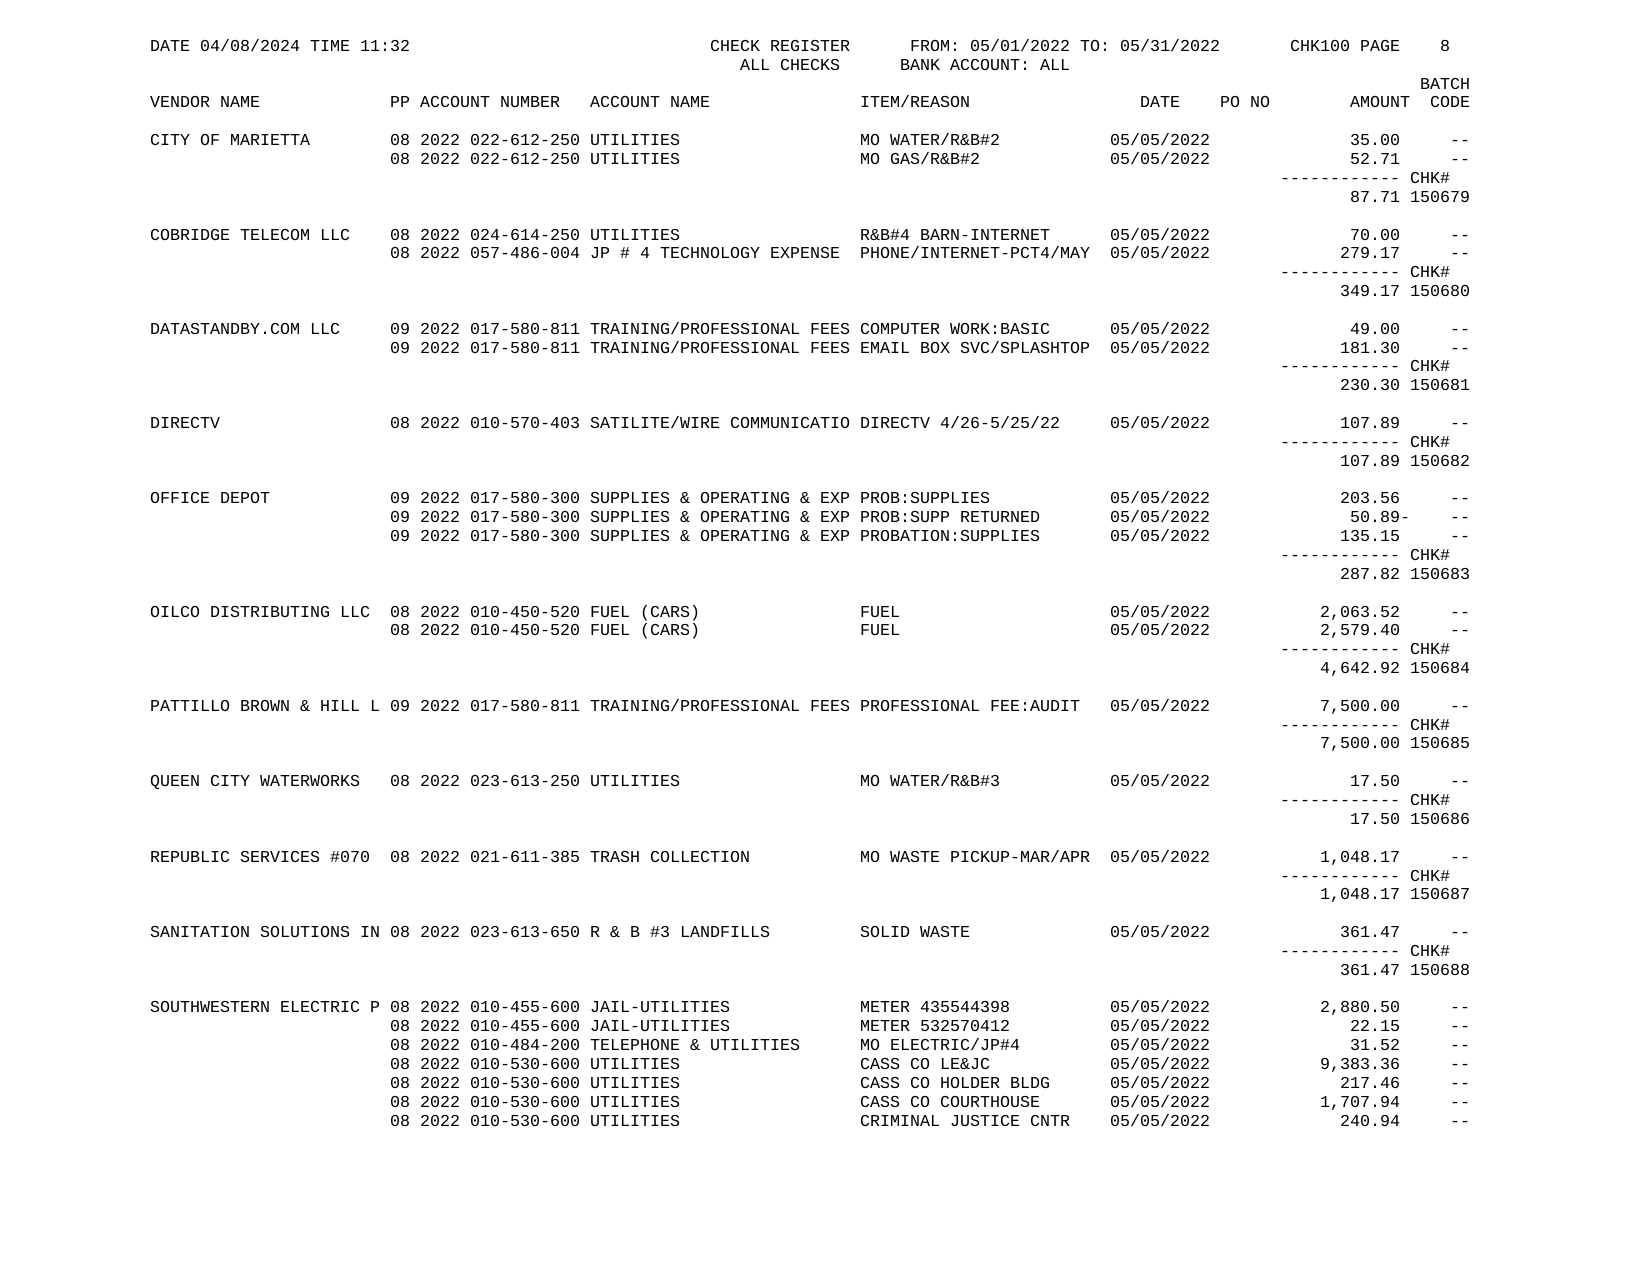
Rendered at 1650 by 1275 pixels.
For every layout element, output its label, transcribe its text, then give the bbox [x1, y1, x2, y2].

text 17.50 150686 [150, 811, 1500, 829]
text ------------ CHK# [150, 942, 1500, 961]
text 08 2022 010-455-600 JAIL-UTILITIES METER 532570412 05/05/2022 22.15 -- [150, 1018, 1500, 1037]
text REPUBLIC SERVICES #070 08 2022 021-611-385 TRASH COLLECTION MO WASTE PICKUP-MAR/APR 05/05/2022 1,048.17 -- [150, 848, 1500, 867]
text OILCO DISTRIBUTING LLC 08 2022 010-450-520 FUEL (CARS) FUEL 05/05/2022 2,063.52 -- [150, 603, 1500, 622]
text 361.47 150688 [150, 961, 1500, 980]
text 287.82 150683 [150, 565, 1500, 584]
text VENDOR NAME PP ACCOUNT NUMBER ACCOUNT NAME ITEM/REASON DATE PO NO AMOUNT CODE [150, 94, 1500, 113]
text OFFICE DEPOT 09 2022 017-580-300 SUPPLIES & OPERATING & EXP PROB:SUPPLIES 05/05/2022 203.56 -- [150, 490, 1500, 509]
text 09 2022 017-580-811 TRAINING/PROFESSIONAL FEES EMAIL BOX SVC/SPLASHTOP 05/05/2022 181.30 -- [150, 339, 1500, 358]
text ------------ CHK# [150, 792, 1500, 811]
text ------------ CHK# [150, 641, 1500, 660]
text ------------ CHK# [150, 867, 1500, 886]
text QUEEN CITY WATERWORKS 08 2022 023-613-250 UTILITIES MO WATER/R&B#3 05/05/2022 17.50 -- [150, 773, 1500, 792]
text 1,048.17 150687 [150, 886, 1500, 905]
text ------------ CHK# [150, 264, 1500, 283]
text 08 2022 010-530-600 UTILITIES CASS CO LE&JC 05/05/2022 9,383.36 -- [150, 1056, 1500, 1074]
text ------------ CHK# [150, 358, 1500, 377]
text 08 2022 057-486-004 JP # 4 TECHNOLOGY EXPENSE PHONE/INTERNET-PCT4/MAY 05/05/2022 279.17 -- [150, 245, 1500, 264]
text 349.17 150680 [150, 283, 1500, 301]
text CITY OF MARIETTA 08 2022 022-612-250 UTILITIES MO WATER/R&B#2 05/05/2022 35.00 -- [150, 132, 1500, 151]
text COBRIDGE TELECOM LLC 08 2022 024-614-250 UTILITIES R&B#4 BARN-INTERNET 05/05/2022 70.00 -- [150, 226, 1500, 245]
text 87.71 150679 [150, 188, 1500, 207]
text ------------ CHK# [150, 433, 1500, 452]
text 107.89 150682 [150, 452, 1500, 471]
text ------------ CHK# [150, 716, 1500, 735]
text ------------ CHK# [150, 169, 1500, 188]
text 09 2022 017-580-300 SUPPLIES & OPERATING & EXP PROB:SUPP RETURNED 05/05/2022 50.89- -- [150, 509, 1500, 528]
text 08 2022 010-530-600 UTILITIES CASS CO COURTHOUSE 05/05/2022 1,707.94 -- [150, 1093, 1500, 1112]
text 08 2022 010-484-200 TELEPHONE & UTILITIES MO ELECTRIC/JP#4 05/05/2022 31.52 -- [150, 1037, 1500, 1056]
text 230.30 150681 [150, 377, 1500, 396]
text BATCH [150, 75, 1500, 94]
text DIRECTV 08 2022 010-570-403 SATILITE/WIRE COMMUNICATIO DIRECTV 4/26-5/25/22 05/05/2022 107.89 -- [150, 414, 1500, 433]
text SOUTHWESTERN ELECTRIC P 08 2022 010-455-600 JAIL-UTILITIES METER 435544398 05/05/2022 2,880.50 -- [150, 999, 1500, 1018]
text 08 2022 010-450-520 FUEL (CARS) FUEL 05/05/2022 2,579.40 -- [150, 622, 1500, 641]
text ALL CHECKS BANK ACCOUNT: ALL [150, 56, 1500, 75]
text DATASTANDBY.COM LLC 09 2022 017-580-811 TRAINING/PROFESSIONAL FEES COMPUTER WORK:BASIC 05/05/2022 49.00 -- [150, 320, 1500, 339]
text 7,500.00 150685 [150, 735, 1500, 754]
text 08 2022 010-530-600 UTILITIES CRIMINAL JUSTICE CNTR 05/05/2022 240.94 -- [150, 1112, 1500, 1131]
text ------------ CHK# [150, 547, 1500, 565]
text 09 2022 017-580-300 SUPPLIES & OPERATING & EXP PROBATION:SUPPLIES 05/05/2022 135.15 -- [150, 528, 1500, 547]
text DATE 04/08/2024 TIME 11:32 CHECK REGISTER FROM: 05/01/2022 TO: 05/31/2022 CHK100 PAGE 8 [150, 37, 1500, 56]
text 08 2022 010-530-600 UTILITIES CASS CO HOLDER BLDG 05/05/2022 217.46 -- [150, 1074, 1500, 1093]
text 08 2022 022-612-250 UTILITIES MO GAS/R&B#2 05/05/2022 52.71 -- [150, 151, 1500, 169]
text PATTILLO BROWN & HILL L 09 2022 017-580-811 TRAINING/PROFESSIONAL FEES PROFESSIONAL FEE:AUDIT 05/05/2022 7,500.00 -- [150, 697, 1500, 716]
text 4,642.92 150684 [150, 660, 1500, 678]
text SANITATION SOLUTIONS IN 08 2022 023-613-650 R & B #3 LANDFILLS SOLID WASTE 05/05/2022 361.47 -- [150, 924, 1500, 942]
